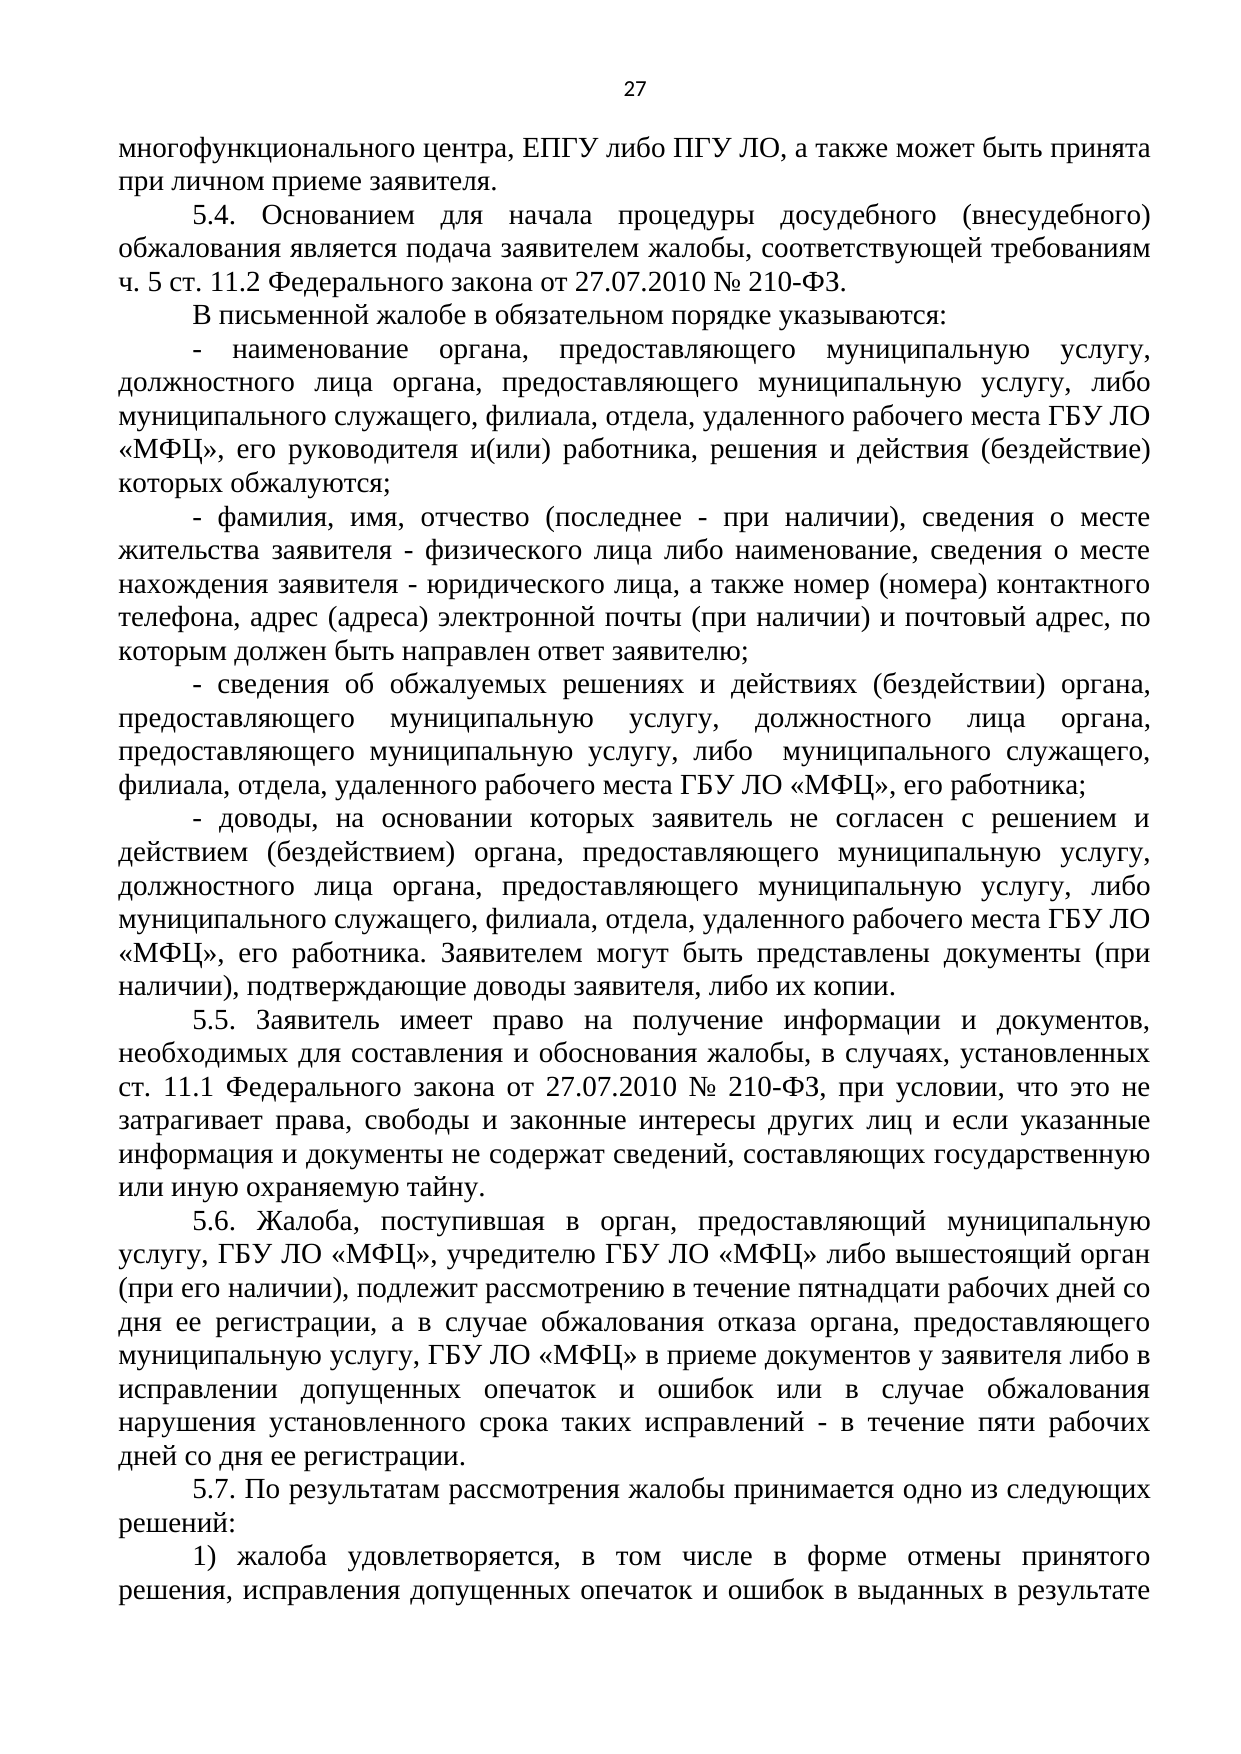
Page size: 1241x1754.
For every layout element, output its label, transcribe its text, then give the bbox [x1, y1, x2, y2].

text - доводы, на основании которых заявитель не согласен с решением и действием (бездействием) органа, предоставляющего муниципальную услугу, должностного лица органа, предоставляющего муниципальную услугу, либо муниципального служащего, филиала, отдела, удаленного рабочего места ГБУ ЛО «МФЦ», его работника. Заявителем могут быть представлены документы (при наличии), подтверждающие доводы заявителя, либо их копии. [118, 801, 1152, 1002]
text - фамилия, имя, отчество (последнее - при наличии), сведения о месте жительства заявителя - физического лица либо наименование, сведения о месте нахождения заявителя - юридического лица, а также номер (номера) контактного телефона, адрес (адреса) электронной почты (при наличии) и почтовый адрес, по которым должен быть направлен ответ заявителю; [118, 499, 1152, 666]
text 5.5. Заявитель имеет право на получение информации и документов, необходимых для составления и обоснования жалобы, в случаях, установленных ст. 11.1 Федерального закона от 27.07.2010 № 210-ФЗ, при условии, что это не затрагивает права, свободы и законные интересы других лиц и если указанные информация и документы не содержат сведений, составляющих государственную или иную охраняемую тайну. [118, 1002, 1152, 1203]
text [118, 1538, 1152, 1606]
text 5.6. Жалоба, поступившая в орган, предоставляющий муниципальную услугу, ГБУ ЛО «МФЦ», учредителю ГБУ ЛО «МФЦ» либо вышестоящий орган (при его наличии), подлежит рассмотрению в течение пятнадцати рабочих дней со дня ее регистрации, а в случае обжалования отказа органа, предоставляющего муниципальную услугу, ГБУ ЛО «МФЦ» в приеме документов у заявителя либо в исправлении допущенных опечаток и ошибок или в случае обжалования нарушения установленного срока таких исправлений - в течение пяти рабочих дней со дня ее регистрации. [118, 1203, 1152, 1471]
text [118, 130, 1152, 197]
text 5.7. По результатам рассмотрения жалобы принимается одно из следующих решений: [118, 1471, 1152, 1538]
text - сведения об обжалуемых решениях и действиях (бездействии) органа, предоставляющего муниципальную услугу, должностного лица органа, предоставляющего муниципальную услугу, либо муниципального служащего, филиала, отдела, удаленного рабочего места ГБУ ЛО «МФЦ», его работника; [118, 666, 1152, 801]
text 5.4. Основанием для начала процедуры досудебного (внесудебного) обжалования является подача заявителем жалобы, соответствующей требованиям ч. 5 ст. 11.2 Федерального закона от 27.07.2010 № 210-ФЗ. [118, 197, 1152, 297]
text В письменной жалобе в обязательном порядке указываются: [118, 297, 1152, 331]
text - наименование органа, предоставляющего муниципальную услугу, должностного лица органа, предоставляющего муниципальную услугу, либо муниципального служащего, филиала, отдела, удаленного рабочего места ГБУ ЛО «МФЦ», его руководителя и(или) работника, решения и действия (бездействие) которых обжалуются; [118, 331, 1152, 499]
